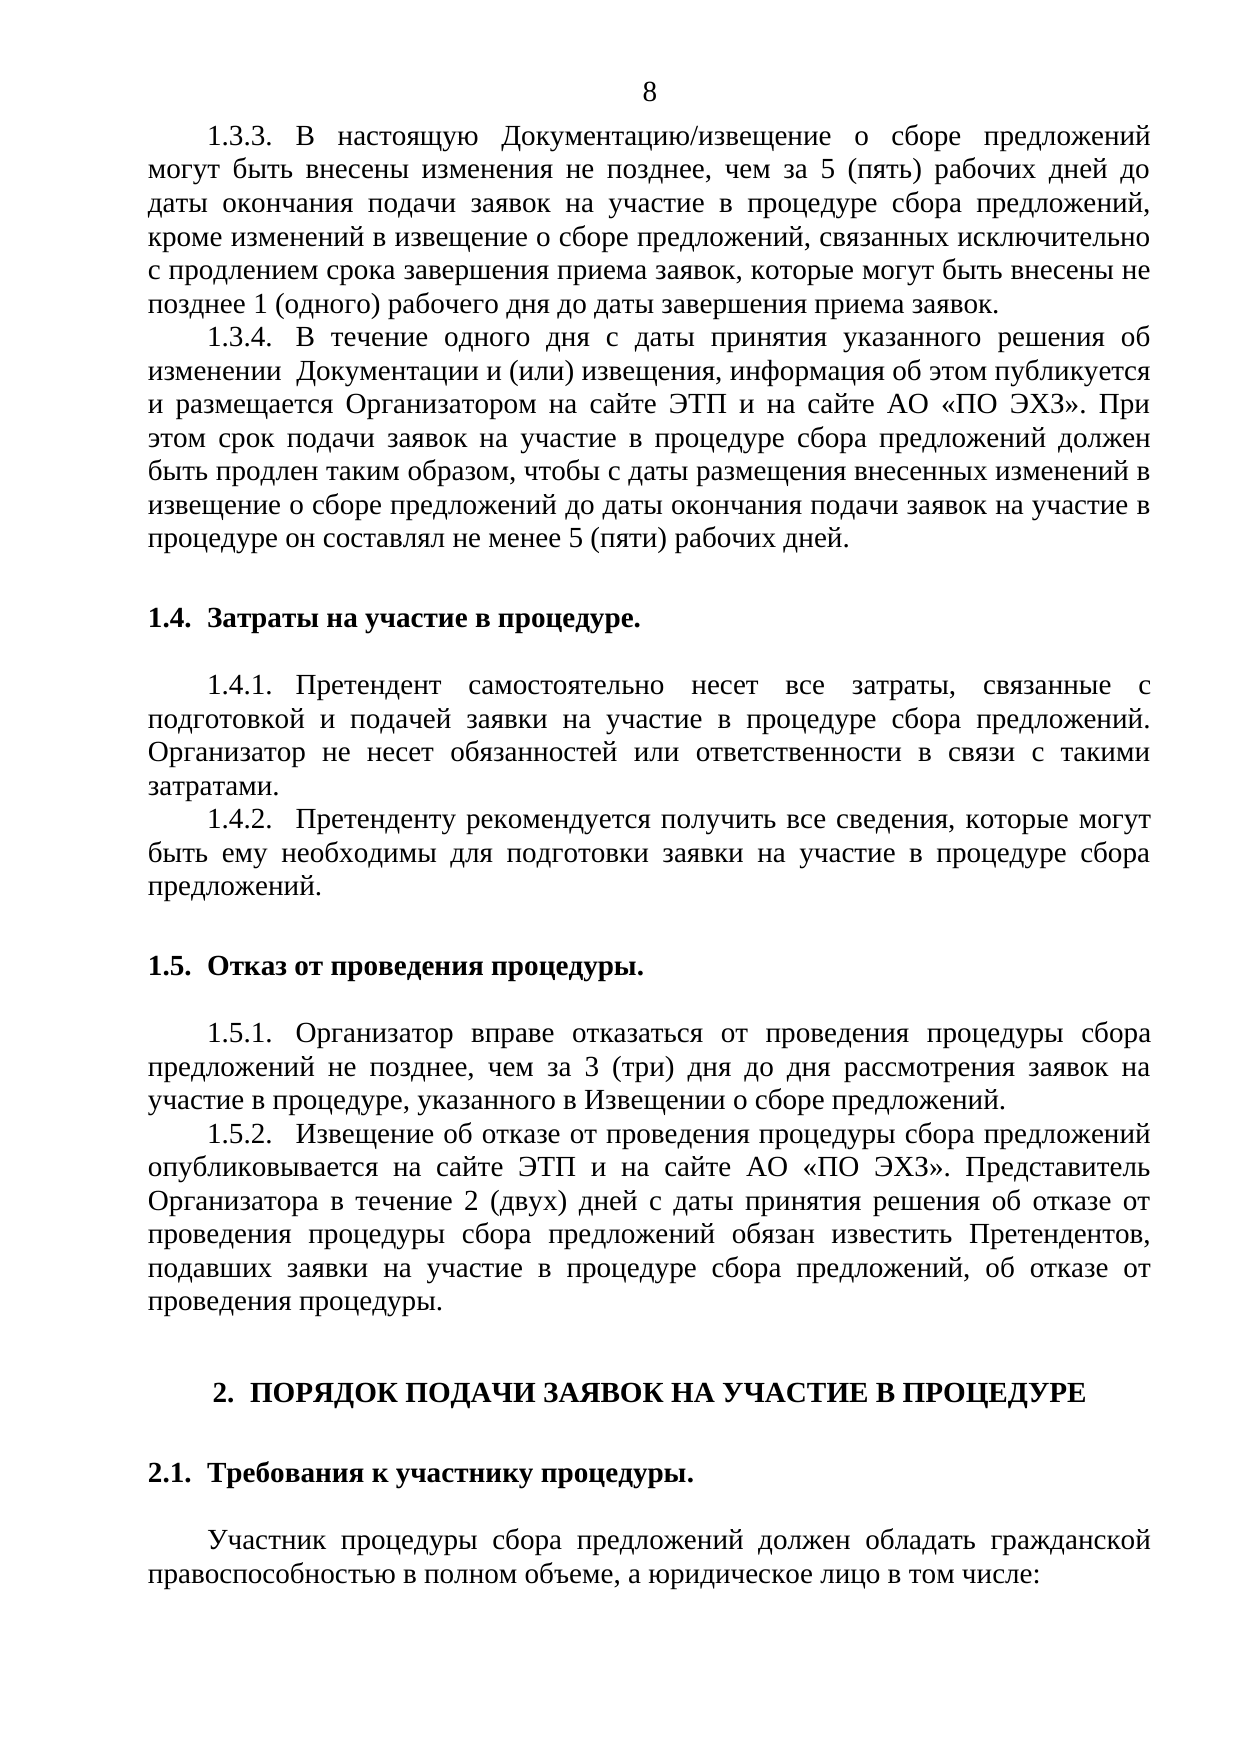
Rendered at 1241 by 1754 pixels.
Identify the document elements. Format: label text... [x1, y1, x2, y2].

text 1.4.2. Претенденту рекомендуется получить все сведения, которые могут быть ему необходимы для подготовки заявки на участие в процедуре сбора предложений. [148, 801, 1152, 902]
text 1.3.4. В течение одного дня с даты принятия указанного решения об изменении Документации и (или) извещения, информация об этом публикуется и размещается Организатором на сайте ЭТП и на сайте АО «ПО ЭХЗ». При этом срок подачи заявок на участие в процедуре сбора предложений должен быть продлен таким образом, чтобы с даты размещения внесенных изменений в извещение о сборе предложений до даты окончания подачи заявок на участие в процедуре он составлял не менее 5 (пяти) рабочих дней. [148, 319, 1152, 554]
text 1.5.1. Организатор вправе отказаться от проведения процедуры сбора предложений не позднее, чем за 3 (три) дня до дня рассмотрения заявок на участие в процедуре, указанного в Извещении о сборе предложений. [148, 1015, 1152, 1116]
subtitle Требования к участнику процедуры. [148, 1455, 1152, 1489]
subtitle Участник процедуры сбора предложений должен обладать гражданской правоспособностью в полном объеме, а юридическое лицо в том числе: [148, 1522, 1152, 1589]
list Порядок подачи заявок на участие в проЦЕДУРЕ [148, 1376, 1152, 1409]
subtitle Отказ от проведения процедуры. [148, 948, 1152, 982]
text 1.5.2. Извещение об отказе от проведения процедуры сбора предложений опубликовывается на сайте ЭТП и на сайте АО «ПО ЭХЗ». Представитель Организатора в течение 2 (двух) дней с даты принятия решения об отказе от проведения процедуры сбора предложений обязан известить Претендентов, подавших заявки на участие в процедуре сбора предложений, об отказе от проведения процедуры. [148, 1116, 1152, 1317]
subtitle Затраты на участие в процедуре. [148, 600, 1152, 634]
text 1.3.3. В настоящую Документацию/извещение о сборе предложений могут быть внесены изменения не позднее, чем за 5 (пять) рабочих дней до даты окончания подачи заявок на участие в процедуре сбора предложений, кроме изменений в извещение о сборе предложений, связанных исключительно с продлением срока завершения приема заявок, которые могут быть внесены не позднее 1 (одного) рабочего дня до даты завершения приема заявок. [148, 118, 1152, 319]
text 1.4.1. Претендент самостоятельно несет все затраты, связанные с подготовкой и подачей заявки на участие в процедуре сбора предложений. Организатор не несет обязанностей или ответственности в связи с такими затратами. [148, 667, 1152, 801]
